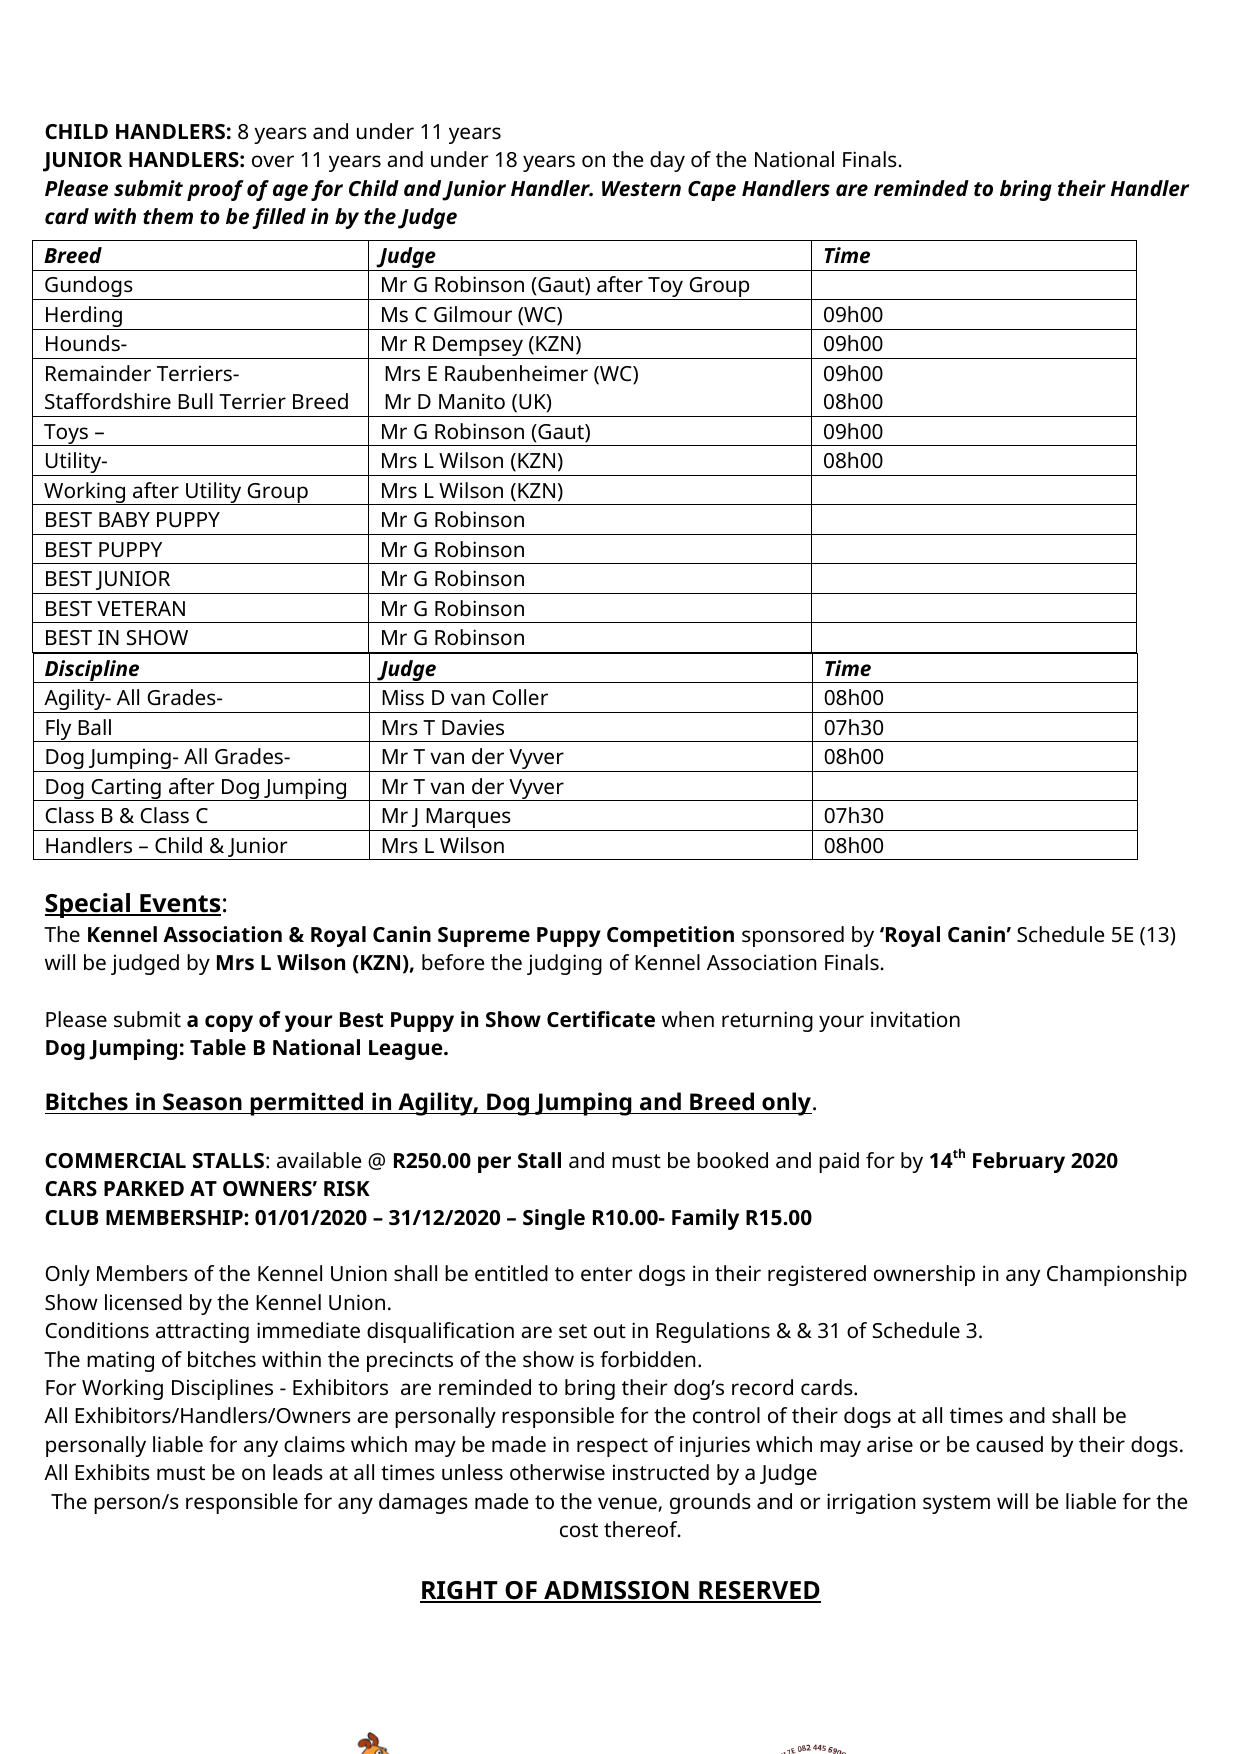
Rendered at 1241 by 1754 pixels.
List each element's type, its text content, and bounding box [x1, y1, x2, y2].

table_cell 08h00 [812, 446, 1136, 475]
table_cell [812, 564, 1136, 593]
table_header Breed [33, 241, 368, 269]
table_cell Mr G Robinson [369, 535, 811, 563]
table_cell [812, 505, 1136, 534]
table_cell Mrs E Raubenheimer (WC) Mr D Manito (UK) [369, 359, 811, 416]
table_cell Class B & Class C [34, 801, 369, 830]
table_header Time [812, 241, 1136, 269]
table_cell BEST BABY PUPPY [33, 505, 368, 534]
table_cell BEST JUNIOR [33, 564, 368, 593]
picture [297, 1725, 443, 1754]
text CARS PARKED AT OWNERS’ RISK [44, 1174, 1196, 1203]
text The mating of bitches within the precincts of the show is forbidden. [44, 1345, 1196, 1373]
text All Exhibits must be on leads at all times unless otherwise instructed by a Judge [44, 1458, 1196, 1487]
table_cell BEST IN SHOW [33, 623, 368, 652]
table_cell Agility- All Grades- [34, 683, 369, 712]
table_cell 09h00 [812, 330, 1136, 358]
table_cell Mr G Robinson [369, 594, 811, 622]
table_cell [812, 594, 1136, 622]
table_cell [812, 623, 1136, 652]
text Only Members of the Kennel Union shall be entitled to enter dogs in their registered ownership in any Championship Show licensed by the Kennel Union. [44, 1259, 1196, 1316]
table_cell Utility- [33, 446, 368, 475]
table_cell Herding [33, 300, 368, 328]
text The person/s responsible for any damages made to the venue, grounds and or irrigation system will be liable for the cost thereof. [44, 1487, 1196, 1544]
table_cell 09h00 [812, 417, 1136, 445]
table_cell Ms C Gilmour (WC) [369, 300, 811, 328]
table_cell Remainder Terriers- Staffordshire Bull Terrier Breed [33, 359, 368, 416]
table_cell Mr J Marques [370, 801, 812, 830]
table_cell [812, 476, 1136, 504]
table_cell Fly Ball [34, 713, 369, 741]
table_cell Handlers – Child & Junior [34, 831, 369, 859]
table_cell Mrs L Wilson (KZN) [369, 446, 811, 475]
text All Exhibitors/Handlers/Owners are personally responsible for the control of their dogs at all times and shall be personally liable for any claims which may be made in respect of injuries which may arise or be caused by their dogs. [44, 1402, 1196, 1458]
table_cell Mr G Robinson [369, 505, 811, 534]
table_cell Hounds- [33, 330, 368, 358]
table_cell Mr G Robinson [369, 564, 811, 593]
table_cell [812, 271, 1136, 299]
text RIGHT OF ADMISSION RESERVED [44, 1572, 1196, 1606]
table_cell Gundogs [33, 271, 368, 299]
table_cell Dog Carting after Dog Jumping [34, 772, 369, 800]
table_cell 07h30 [813, 713, 1137, 741]
table_cell Mrs L Wilson (KZN) [369, 476, 811, 504]
table_cell 08h00 [813, 683, 1137, 712]
text Special Events: [44, 886, 1196, 920]
table_cell Miss D van Coller [370, 683, 812, 712]
table_header Discipline [34, 654, 369, 682]
text Please submit proof of age for Child and Junior Handler. Western Cape Handlers are reminded to bring their Handler card with them to be filled in by the Judge [44, 174, 1196, 231]
table_cell Mr G Robinson [369, 623, 811, 652]
text The Kennel Association & Royal Canin Supreme Puppy Competition sponsored by ‘Royal Canin’ Schedule 5E (13) will be judged by Mrs L Wilson (KZN), before the judging of Kennel Association Finals. [44, 920, 1196, 977]
text CHILD HANDLERS: 8 years and under 11 years JUNIOR HANDLERS: over 11 years and under 18 years on the day of the National Finals. [44, 117, 1196, 174]
text COMMERCIAL STALLS: available @ R250.00 per Stall and must be booked and paid for by 14th February 2020 [44, 1146, 1196, 1174]
table_cell Mr G Robinson (Gaut) after Toy Group [369, 271, 811, 299]
table_cell BEST VETERAN [33, 594, 368, 622]
text Conditions attracting immediate disqualification are set out in Regulations & & 31 of Schedule 3. [44, 1316, 1196, 1345]
table_cell 08h00 [813, 742, 1137, 771]
table_cell 08h00 [813, 831, 1137, 859]
table_cell Mr T van der Vyver [370, 772, 812, 800]
table_header Judge [369, 241, 811, 269]
table_header Judge [370, 654, 812, 682]
table_cell Mr R Dempsey (KZN) [369, 330, 811, 358]
table_cell Mr T van der Vyver [370, 742, 812, 771]
table_cell 07h30 [813, 801, 1137, 830]
text Please submit a copy of your Best Puppy in Show Certificate when returning your invitation [44, 1005, 1196, 1033]
table_cell Mrs L Wilson [370, 831, 812, 859]
text Bitches in Season permitted in Agility, Dog Jumping and Breed only. [44, 1086, 1196, 1117]
text For Working Disciplines - Exhibitors are reminded to bring their dog’s record cards. [44, 1373, 1196, 1402]
table_cell [812, 535, 1136, 563]
table_cell Mr G Robinson (Gaut) [369, 417, 811, 445]
table_cell Dog Jumping- All Grades- [34, 742, 369, 771]
table_cell Mrs T Davies [370, 713, 812, 741]
picture [737, 1731, 892, 1754]
table_cell Working after Utility Group [33, 476, 368, 504]
text Dog Jumping: Table B National League. [44, 1033, 1196, 1086]
table_header Time [813, 654, 1137, 682]
table_cell 09h00 [812, 300, 1136, 328]
table_cell BEST PUPPY [33, 535, 368, 563]
table_cell 09h00 08h00 [812, 359, 1136, 416]
table_cell Toys – [33, 417, 368, 445]
text CLUB MEMBERSHIP: 01/01/2020 – 31/12/2020 – Single R10.00- Family R15.00 [44, 1203, 1196, 1231]
table_cell [813, 772, 1137, 800]
